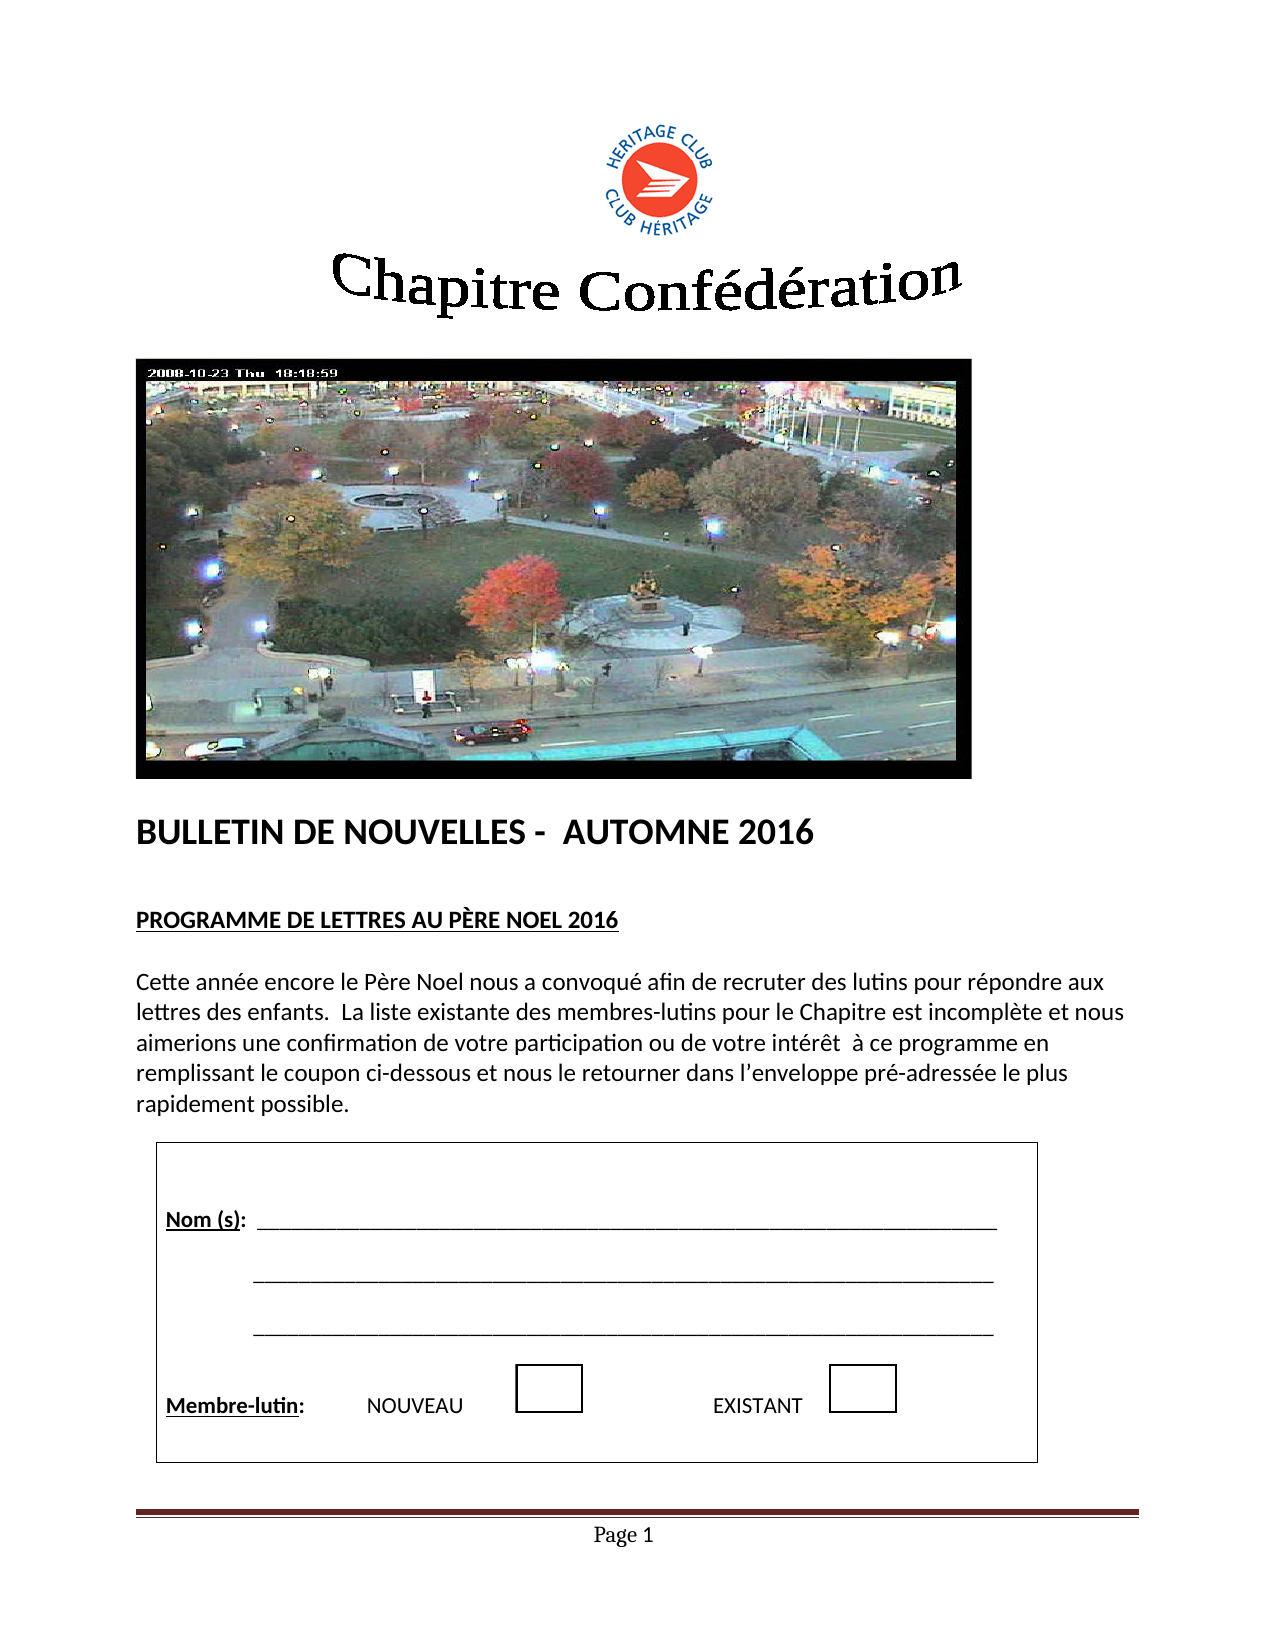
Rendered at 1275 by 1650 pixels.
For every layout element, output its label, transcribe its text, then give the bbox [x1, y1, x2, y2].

picture [135, 358, 972, 779]
text Cette année encore le Père Noel nous a convoqué afin de recruter des lutins pour répondre aux lettres des enfants. La liste existante des membres-lutins pour le Chapitre est incomplète et nous aimerions une confirmation de votre participation ou de votre intérêt à ce programme en remplissant le coupon ci-dessous et nous le retourner dans l’enveloppe pré-adressée le plus rapidement possible. [136, 966, 1139, 1118]
picture [596, 118, 721, 242]
text PROGRAMME DE LETTRES AU PÈRE NOEL 2016 [136, 905, 1139, 935]
text BULLETIN DE NOUVELLES - AUTOMNE 2016 [136, 808, 1139, 854]
